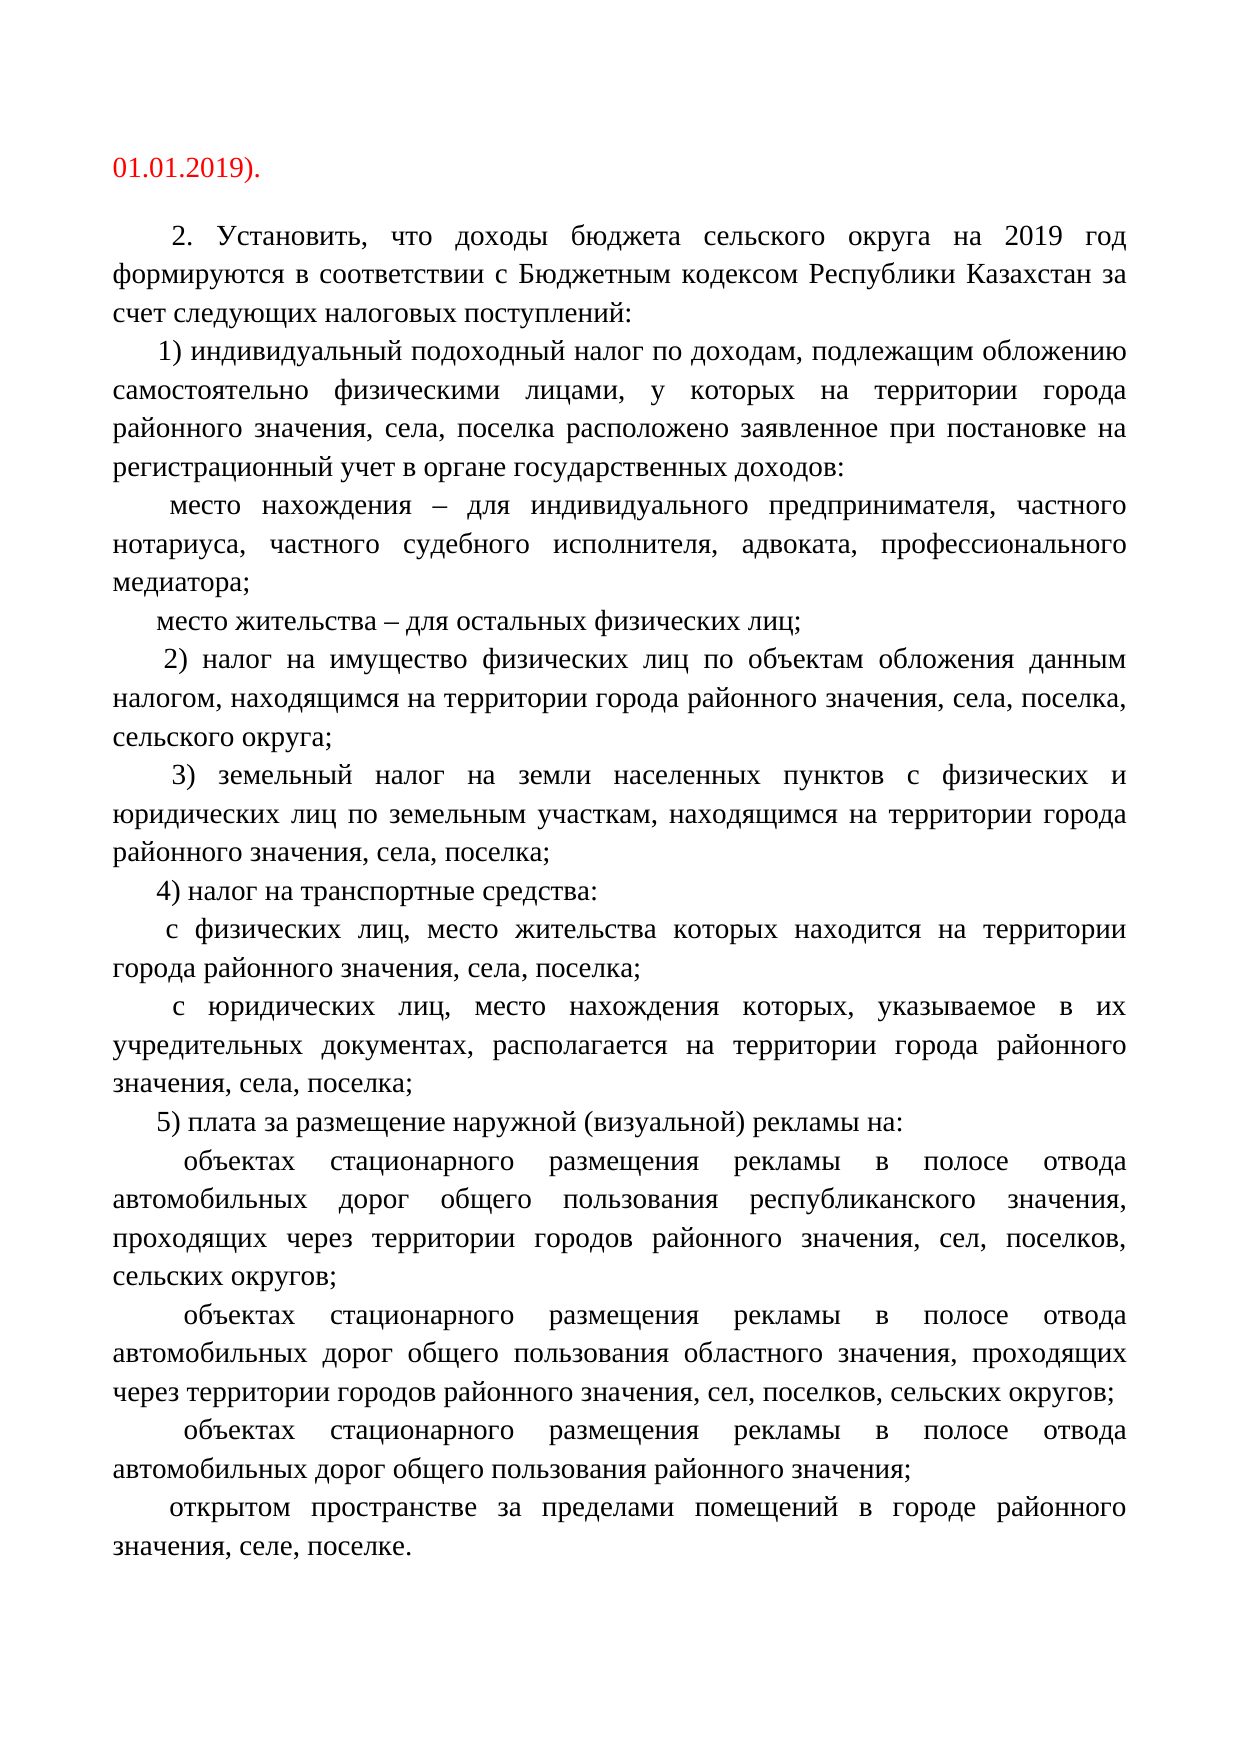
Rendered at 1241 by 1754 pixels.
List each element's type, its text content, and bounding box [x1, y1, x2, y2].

text объектах стационарного размещения рекламы в полосе отвода автомобильных дорог общего пользования республиканского значения, проходящих через территории городов районного значения, сел, поселков, сельских округов; [112, 1143, 1128, 1292]
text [112, 150, 1128, 214]
text 2) налог на имущество физических лиц по объектам обложения данным налогом, находящимся на территории города районного значения, села, поселка, сельского округа; [112, 642, 1128, 752]
text 5) плата за размещение наружной (визуальной) рекламы на: [112, 1104, 1128, 1138]
text 2. Установить, что доходы бюджета сельского округа на 2019 год формируются в соответствии с Бюджетным кодексом Республики Казахстан за счет следующих налоговых поступлений: [112, 218, 1128, 328]
text объектах стационарного размещения рекламы в полосе отвода автомобильных дорог общего пользования районного значения; [112, 1412, 1128, 1484]
text место нахождения – для индивидуального предпринимателя, частного нотариуса, частного судебного исполнителя, адвоката, профессионального медиатора; [112, 487, 1128, 598]
text объектах стационарного размещения рекламы в полосе отвода автомобильных дорог общего пользования областного значения, проходящих через территории городов районного значения, сел, поселков, сельских округов; [112, 1297, 1128, 1407]
text 1) индивидуальный подоходный налог по доходам, подлежащим обложению самостоятельно физическими лицами, у которых на территории города районного значения, села, поселка расположено заявленное при постановке на регистрационный учет в органе государственных доходов: [112, 333, 1128, 482]
text 4) налог на транспортные средства: [112, 873, 1128, 906]
text место жительства – для остальных физических лиц; [112, 603, 1128, 637]
text открытом пространстве за пределами помещений в городе районного значения, селе, поселке. [112, 1489, 1128, 1562]
text с физических лиц, место жительства которых находится на территории города районного значения, села, поселка; [112, 911, 1128, 983]
text с юридических лиц, место нахождения которых, указываемое в их учредительных документах, располагается на территории города районного значения, села, поселка; [112, 988, 1128, 1099]
text 3) земельный налог на земли населенных пунктов с физических и юридических лиц по земельным участкам, находящимся на территории города районного значения, села, поселка; [112, 757, 1128, 868]
